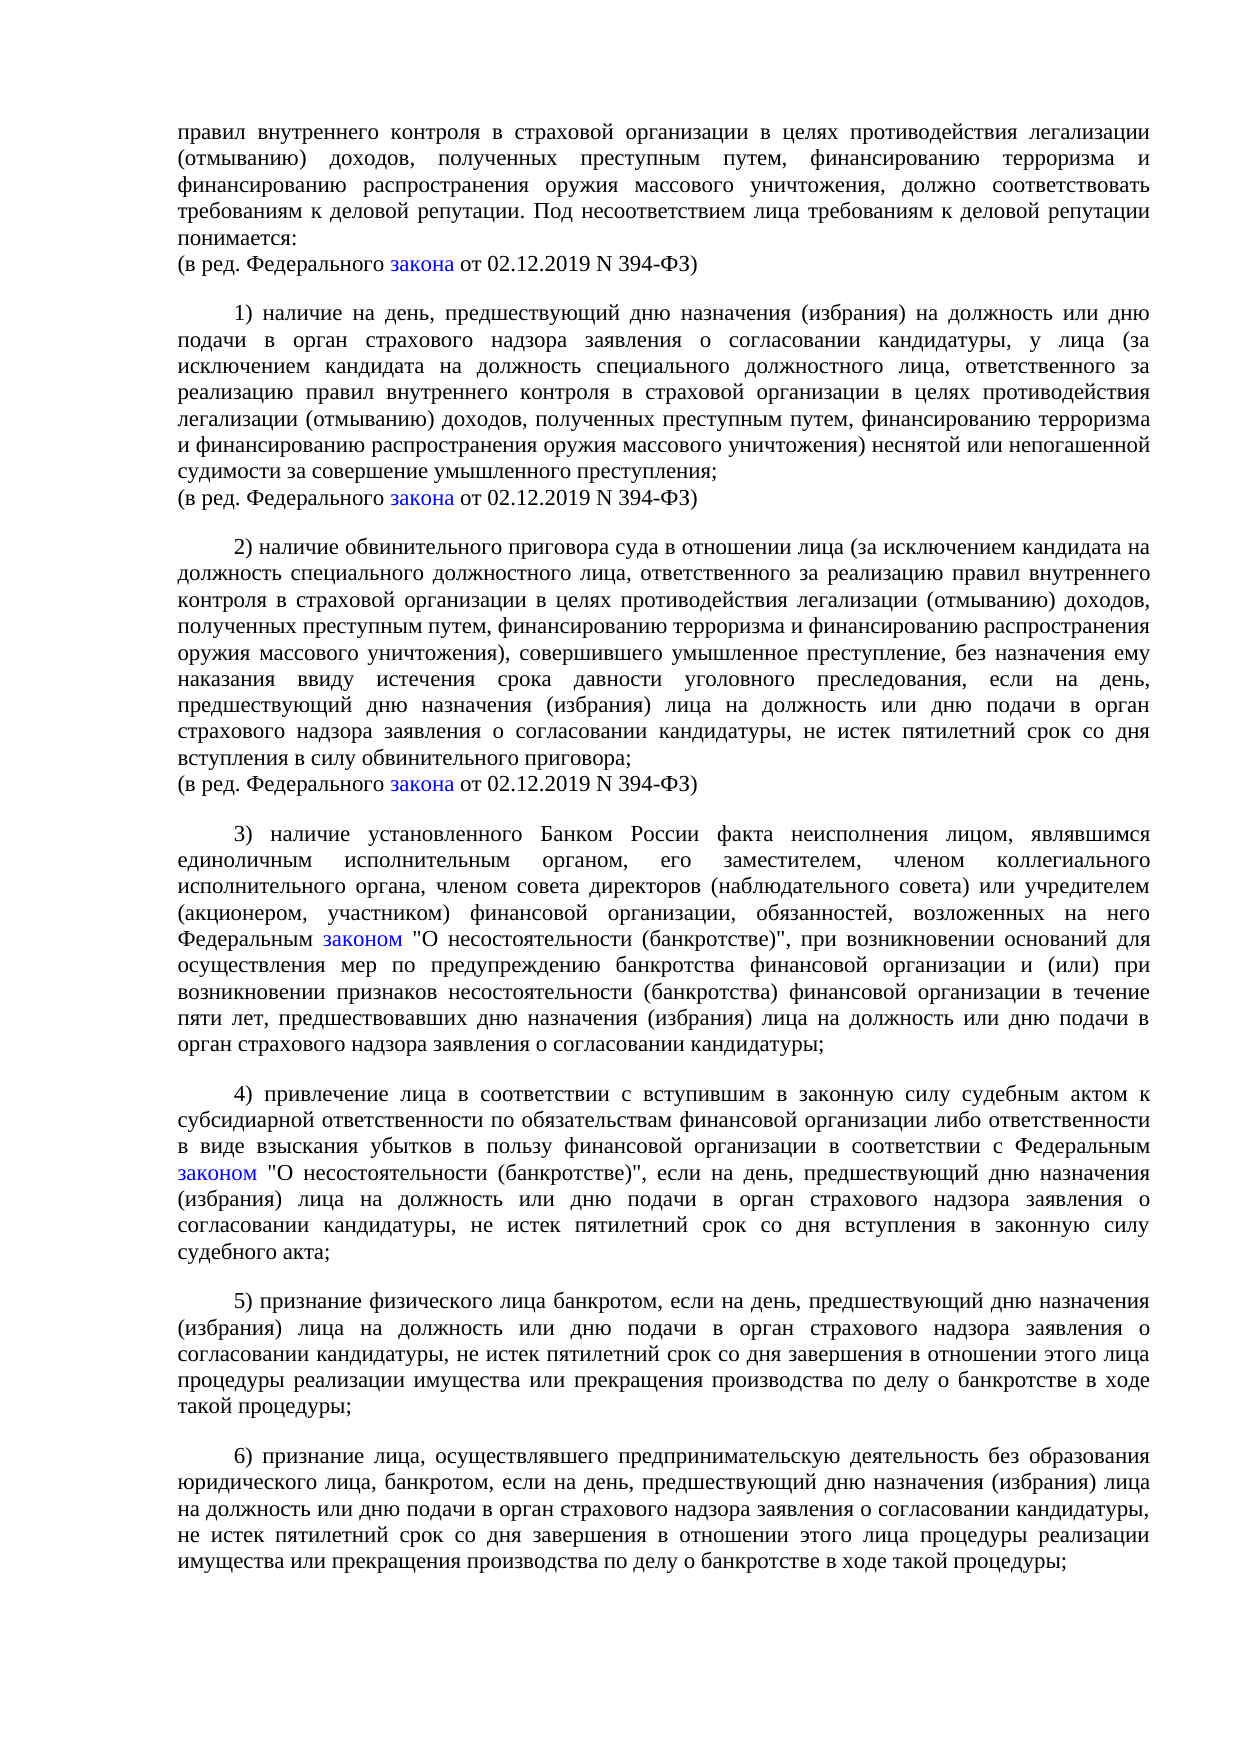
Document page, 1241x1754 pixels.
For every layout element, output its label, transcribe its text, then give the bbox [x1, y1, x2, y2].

text 5) признание физического лица банкротом, если на день, предшествующий дню назначения (избрания) лица на должность или дню подачи в орган страхового надзора заявления о согласовании кандидатуры, не истек пятилетний срок со дня завершения в отношении этого лица процедуры реализации имущества или прекращения производства по делу о банкротстве в ходе такой процедуры; [177, 1287, 1152, 1419]
text 4) привлечение лица в соответствии с вступившим в законную силу судебным актом к субсидиарной ответственности по обязательствам финансовой организации либо ответственности в виде взыскания убытков в пользу финансовой организации в соответствии с Федеральным законом "О несостоятельности (банкротстве)", если на день, предшествующий дню назначения (избрания) лица на должность или дню подачи в орган страхового надзора заявления о согласовании кандидатуры, не истек пятилетний срок со дня вступления в законную силу судебного акта; [177, 1080, 1152, 1264]
text (в ред. Федерального закона от 02.12.2019 N 394-ФЗ) [177, 484, 1152, 510]
text (в ред. Федерального закона от 02.12.2019 N 394-ФЗ) [177, 250, 1152, 276]
text 2) наличие обвинительного приговора суда в отношении лица (за исключением кандидата на должность специального должностного лица, ответственного за реализацию правил внутреннего контроля в страховой организации в целях противодействия легализации (отмыванию) доходов, полученных преступным путем, финансированию терроризма и финансированию распространения оружия массового уничтожения), совершившего умышленное преступление, без назначения ему наказания ввиду истечения срока давности уголовного преследования, если на день, предшествующий дню назначения (избрания) лица на должность или дню подачи в орган страхового надзора заявления о согласовании кандидатуры, не истек пятилетний срок со дня вступления в силу обвинительного приговора; [177, 533, 1152, 770]
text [177, 118, 1152, 250]
text (в ред. Федерального закона от 02.12.2019 N 394-ФЗ) [177, 770, 1152, 797]
text 6) признание лица, осуществлявшего предпринимательскую деятельность без образования юридического лица, банкротом, если на день, предшествующий дню назначения (избрания) лица на должность или дню подачи в орган страхового надзора заявления о согласовании кандидатуры, не истек пятилетний срок со дня завершения в отношении этого лица процедуры реализации имущества или прекращения производства по делу о банкротстве в ходе такой процедуры; [177, 1442, 1152, 1574]
text 3) наличие установленного Банком России факта неисполнения лицом, являвшимся единоличным исполнительным органом, его заместителем, членом коллегиального исполнительного органа, членом совета директоров (наблюдательного совета) или учредителем (акционером, участником) финансовой организации, обязанностей, возложенных на него Федеральным законом "О несостоятельности (банкротстве)", при возникновении оснований для осуществления мер по предупреждению банкротства финансовой организации и (или) при возникновении признаков несостоятельности (банкротства) финансовой организации в течение пяти лет, предшествовавших дню назначения (избрания) лица на должность или дню подачи в орган страхового надзора заявления о согласовании кандидатуры; [177, 820, 1152, 1057]
text 1) наличие на день, предшествующий дню назначения (избрания) на должность или дню подачи в орган страхового надзора заявления о согласовании кандидатуры, у лица (за исключением кандидата на должность специального должностного лица, ответственного за реализацию правил внутреннего контроля в страховой организации в целях противодействия легализации (отмыванию) доходов, полученных преступным путем, финансированию терроризма и финансированию распространения оружия массового уничтожения) неснятой или непогашенной судимости за совершение умышленного преступления; [177, 299, 1152, 484]
